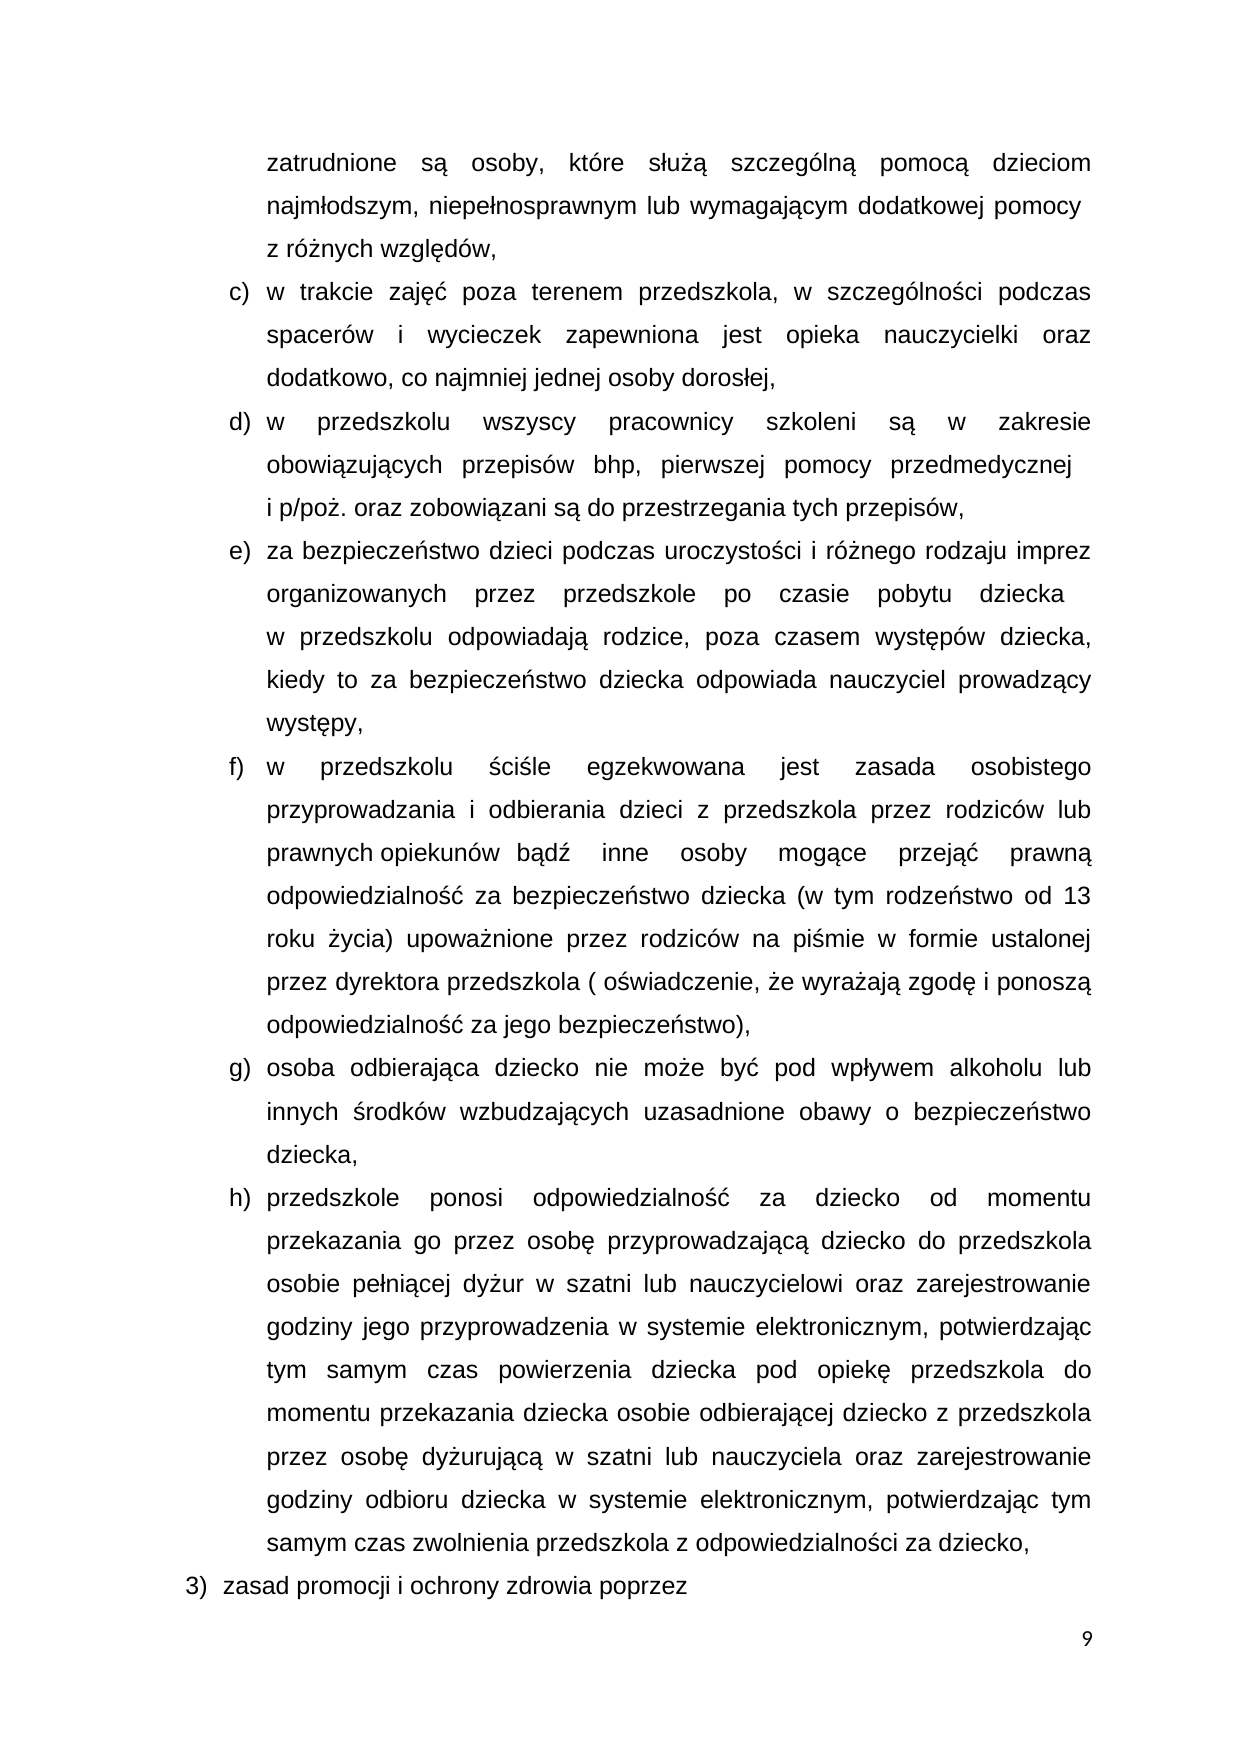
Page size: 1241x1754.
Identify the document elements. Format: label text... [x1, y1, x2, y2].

list w przedszkolu wszyscy pracownicy szkoleni są w zakresie obowiązujących przepisów bhp, pierwszej pomocy przedmedycznej i p/poż. oraz zobowiązani są do przestrzegania tych przepisów, [229, 406, 1092, 521]
list w przedszkolu ściśle egzekwowana jest zasada osobistego przyprowadzania i odbierania dzieci z przedszkola przez rodziców lub prawnych opiekunów bądź inne osoby mogące przejąć prawną odpowiedzialność za bezpieczeństwo dziecka (w tym rodzeństwo od 13 roku życia) upoważnione przez rodziców na piśmie w formie ustalonej przez dyrektora przedszkola ( oświadczenie, że wyrażają zgodę i ponoszą odpowiedzialność za jego bezpieczeństwo), [229, 751, 1092, 1039]
list za bezpieczeństwo dzieci podczas uroczystości i różnego rodzaju imprez organizowanych przez przedszkole po czasie pobytu dziecka w przedszkolu odpowiadają rodzice, poza czasem występów dziecka, kiedy to za bezpieczeństwo dziecka odpowiada nauczyciel prowadzący występy, [229, 536, 1092, 737]
list osoba odbierająca dziecko nie może być pod wpływem alkoholu lub innych środków wzbudzających uzasadnione obawy o bezpieczeństwo dziecka, [229, 1053, 1092, 1168]
list przedszkole ponosi odpowiedzialność za dziecko od momentu przekazania go przez osobę przyprowadzającą dziecko do przedszkola osobie pełniącej dyżur w szatni lub nauczycielowi oraz zarejestrowanie godziny jego przyprowadzenia w systemie elektronicznym, potwierdzając tym samym czas powierzenia dziecka pod opiekę przedszkola do momentu przekazania dziecka osobie odbierającej dziecko z przedszkola przez osobę dyżurującą w szatni lub nauczyciela oraz zarejestrowanie godziny odbioru dziecka w systemie elektronicznym, potwierdzając tym samym czas zwolnienia przedszkola z odpowiedzialności za dziecko, [229, 1183, 1092, 1556]
list w trakcie zajęć poza terenem przedszkola, w szczególności podczas spacerów i wycieczek zapewniona jest opieka nauczycielki oraz dodatkowo, co najmniej jednej osoby dorosłej, [229, 277, 1092, 392]
list zasad promocji i ochrony zdrowia poprzez [185, 1571, 1092, 1599]
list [229, 148, 1092, 263]
